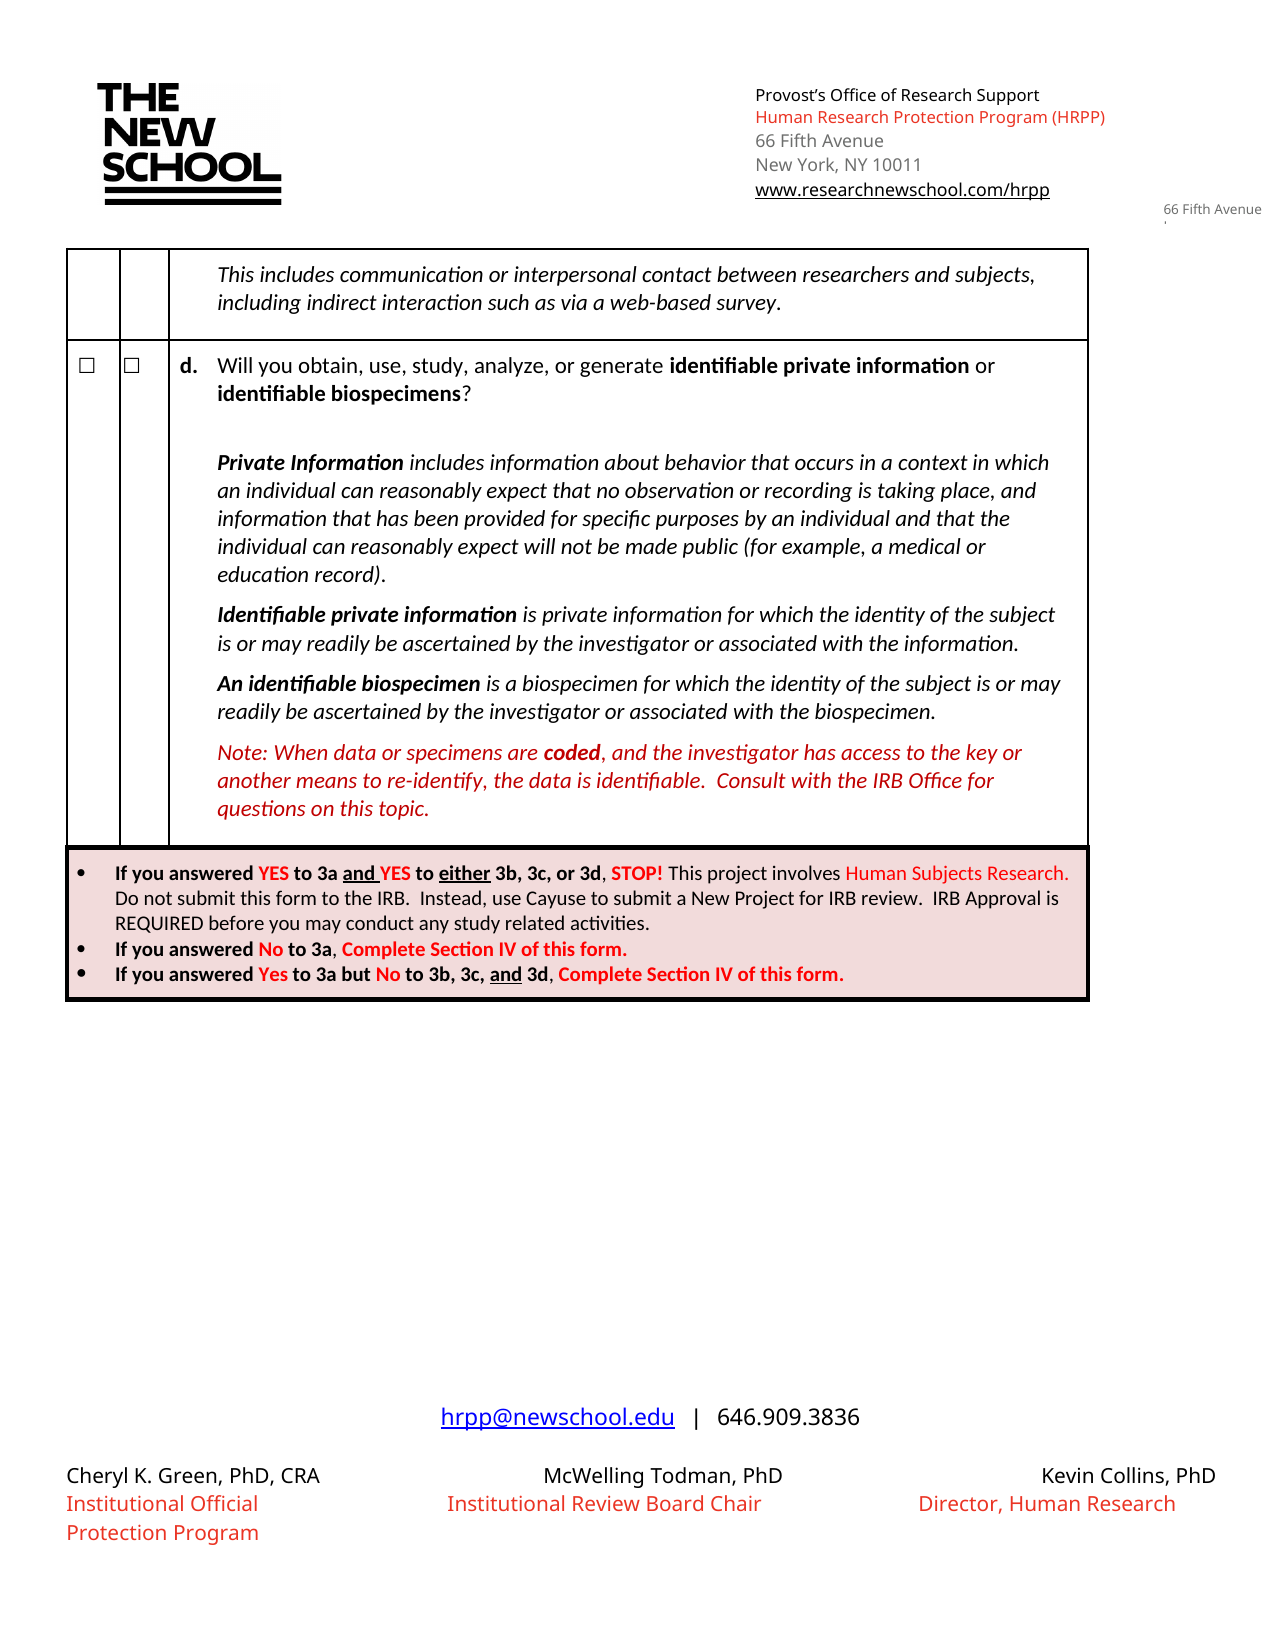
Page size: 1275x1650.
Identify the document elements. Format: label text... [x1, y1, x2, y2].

table_cell [121, 341, 168, 845]
table_cell [68, 341, 119, 845]
table_cell Will you obtain, use, study, analyze, or generate identifiable private information or identifiable biospecimens? Private Information includes information about behavior that occurs in a context in which an individual can reasonably expect that no observation or recording is taking place, and information that has been provided for specific purposes by an individual and that the individual can reasonably expect will not be made public (for example, a medical or education record). Identifiable private information is private information for which the identity of the subject is or may readily be ascertained by the investigator or associated with the information. An identifiable biospecimen is a biospecimen for which the identity of the subject is or may readily be ascertained by the investigator or associated with the biospecimen. Note: When data or specimens are coded, and the investigator has access to the key or another means to re-identify, the data is identifiable. Consult with the IRB Office for questions on this topic. [170, 341, 1087, 845]
picture [97, 83, 282, 205]
table_cell If you answered YES to 3a and YES to either 3b, 3c, or 3d, STOP! This project involves Human Subjects Research. Do not submit this form to the IRB. Instead, use Cayuse to submit a New Project for IRB review. IRB Approval is REQUIRED before you may conduct any study related activities. If you answered No to 3a, Complete Section IV of this form. If you answered Yes to 3a but No to 3b, 3c, and 3d, Complete Section IV of this form. [69, 850, 1086, 997]
table_cell [121, 250, 168, 339]
table_cell [68, 250, 119, 339]
